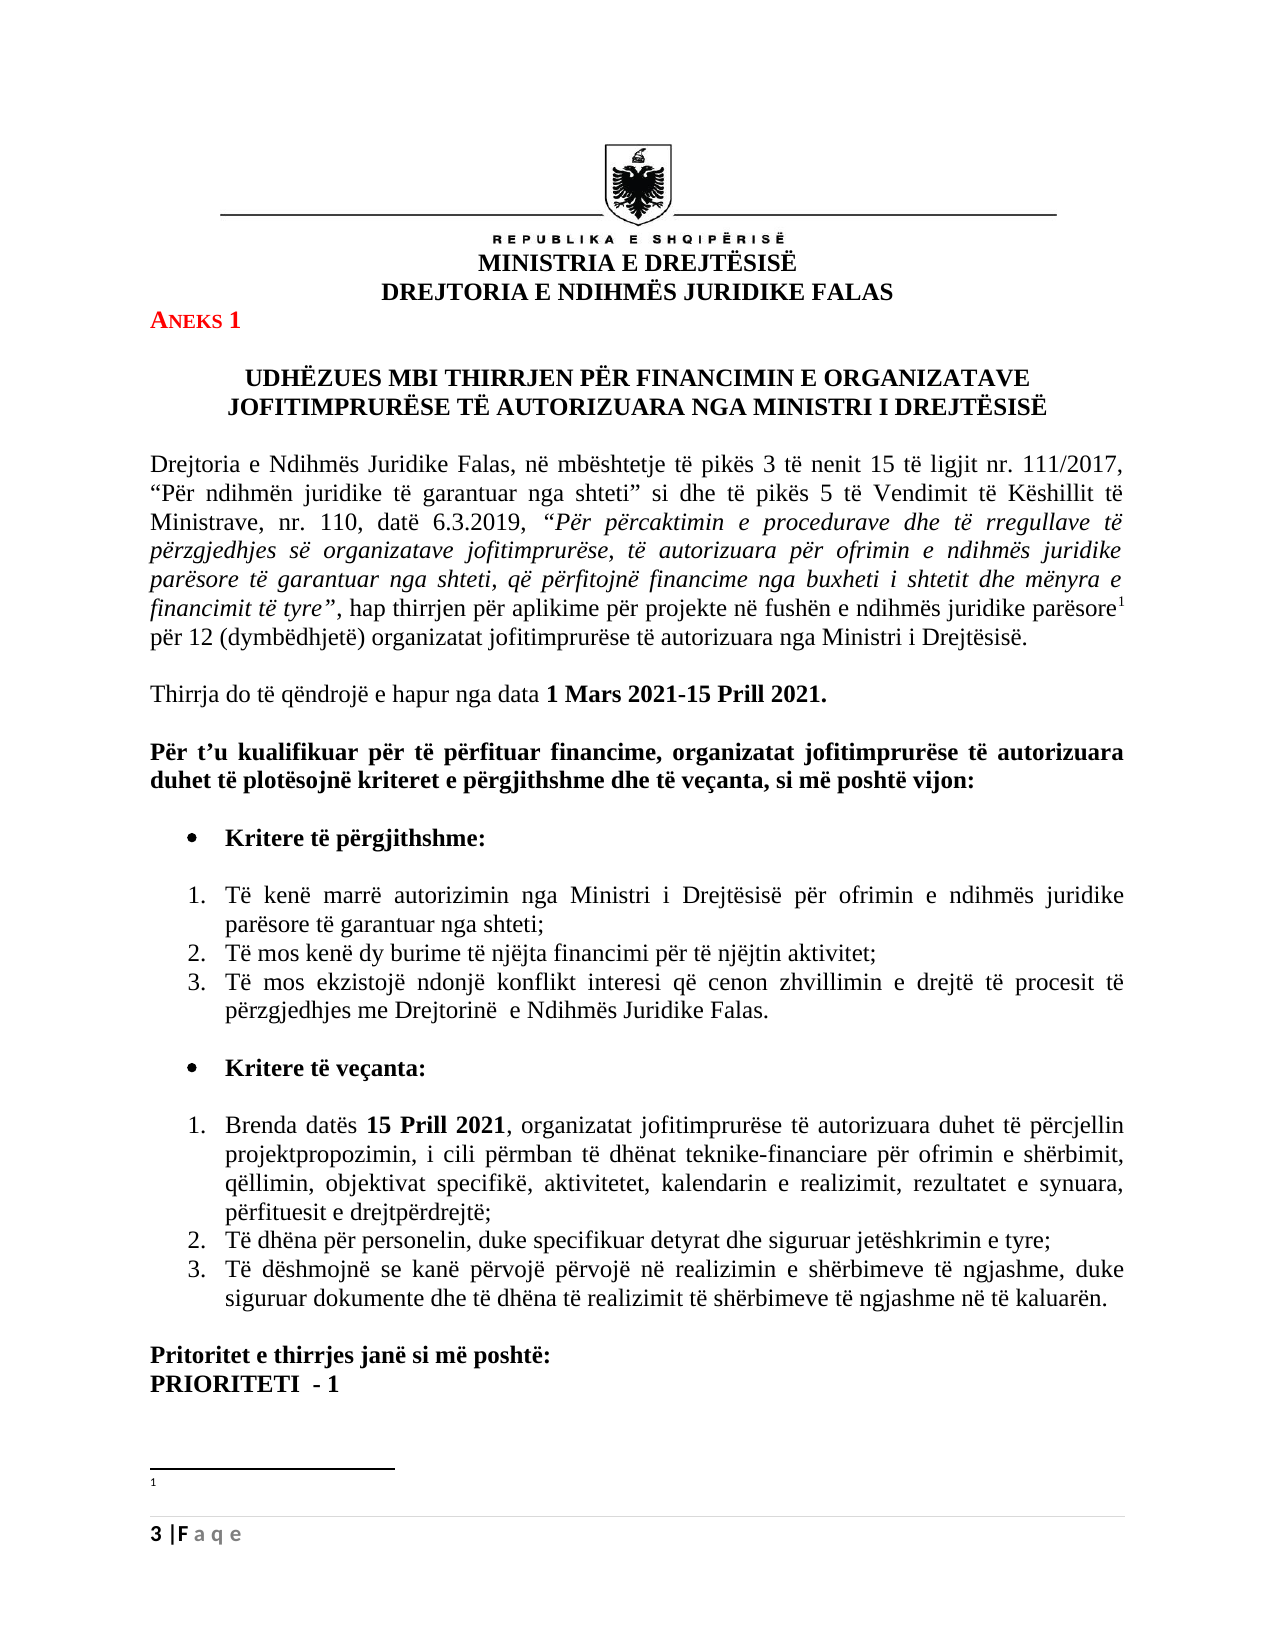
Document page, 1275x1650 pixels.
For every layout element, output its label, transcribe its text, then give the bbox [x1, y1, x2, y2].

list Të dëshmojnë se kanë përvojë përvojë në realizimin e shërbimeve të ngjashme, duke siguruar dokumente dhe të dhëna të realizimit të shërbimeve të ngjashme në të kaluarën. [187, 1254, 1125, 1312]
list Kritere të përgjithshme: [187, 823, 1125, 852]
list Të mos kenë dy burime të njëjta financimi për të njëjtin aktivitet; [187, 938, 1125, 967]
text MINISTRIA E DREJTËSISË [150, 249, 1125, 277]
list Të mos ekzistojë ndonjë konflikt interesi që cenon zhvillimin e drejtë të procesit të përzgjedhjes me Drejtorinë e Ndihmës Juridike Falas. [187, 967, 1125, 1024]
picture [150, 132, 1125, 249]
text UDHËZUES MBI THIRRJEN PËR FINANCIMIN E ORGANIZATAVE JOFITIMPRURËSE TË AUTORIZUARA NGA MINISTRI I DREJTËSISË [150, 363, 1125, 421]
text Pritoritet e thirrjes janë si më poshtë: [150, 1341, 1125, 1369]
list Brenda datës 15 Prill 2021, organizatat jofitimprurëse të autorizuara duhet të përcjellin projektpropozimin, i cili përmban të dhënat teknike-financiare për ofrimin e shërbimit, qëllimin, objektivat specifikë, aktivitetet, kalendarin e realizimit, rezultatet e synuara, përfituesit e drejtpërdrejtë; [187, 1111, 1125, 1226]
list Të dhëna për personelin, duke specifikuar detyrat dhe siguruar jetëshkrimin e tyre; [187, 1226, 1125, 1254]
text Për t’u kualifikuar për të përfituar financime, organizatat jofitimprurëse të autorizuara duhet të plotësojnë kriteret e përgjithshme dhe të veçanta, si më poshtë vijon: [150, 737, 1125, 794]
list Kritere të veçanta: [187, 1053, 1125, 1082]
text DREJTORIA E NDIHMËS JURIDIKE FALAS [150, 277, 1125, 306]
text PRIORITETI - 1 [150, 1369, 1125, 1398]
list Të kenë marrë autorizimin nga Ministri i Drejtësisë për ofrimin e ndihmës juridike parësore të garantuar nga shteti; [187, 881, 1125, 938]
text Aneks 1 [150, 306, 1125, 334]
text Drejtoria e Ndihmës Juridike Falas, në mbështetje të pikës 3 të nenit 15 të ligjit nr. 111/2017, “Për ndihmën juridike të garantuar nga shteti” si dhe të pikës 5 të Vendimit të Këshillit të Ministrave, nr. 110, datë 6.3.2019, “Për përcaktimin e procedurave dhe të rregullave të përzgjedhjes së organizatave jofitimprurëse, të autorizuara për ofrimin e ndihmës juridike parësore të garantuar nga shteti, që përfitojnë financime nga buxheti i shtetit dhe mënyra e financimit të tyre”, hap thirrjen për aplikime për projekte në fushën e ndihmës juridike parësore për 12 (dymbëdhjetë) organizatat jofitimprurëse të autorizuara nga Ministri i Drejtësisë. [150, 449, 1125, 651]
text Thirrja do të qëndrojë e hapur nga data 1 Mars 2021-15 Prill 2021. [150, 679, 1125, 708]
